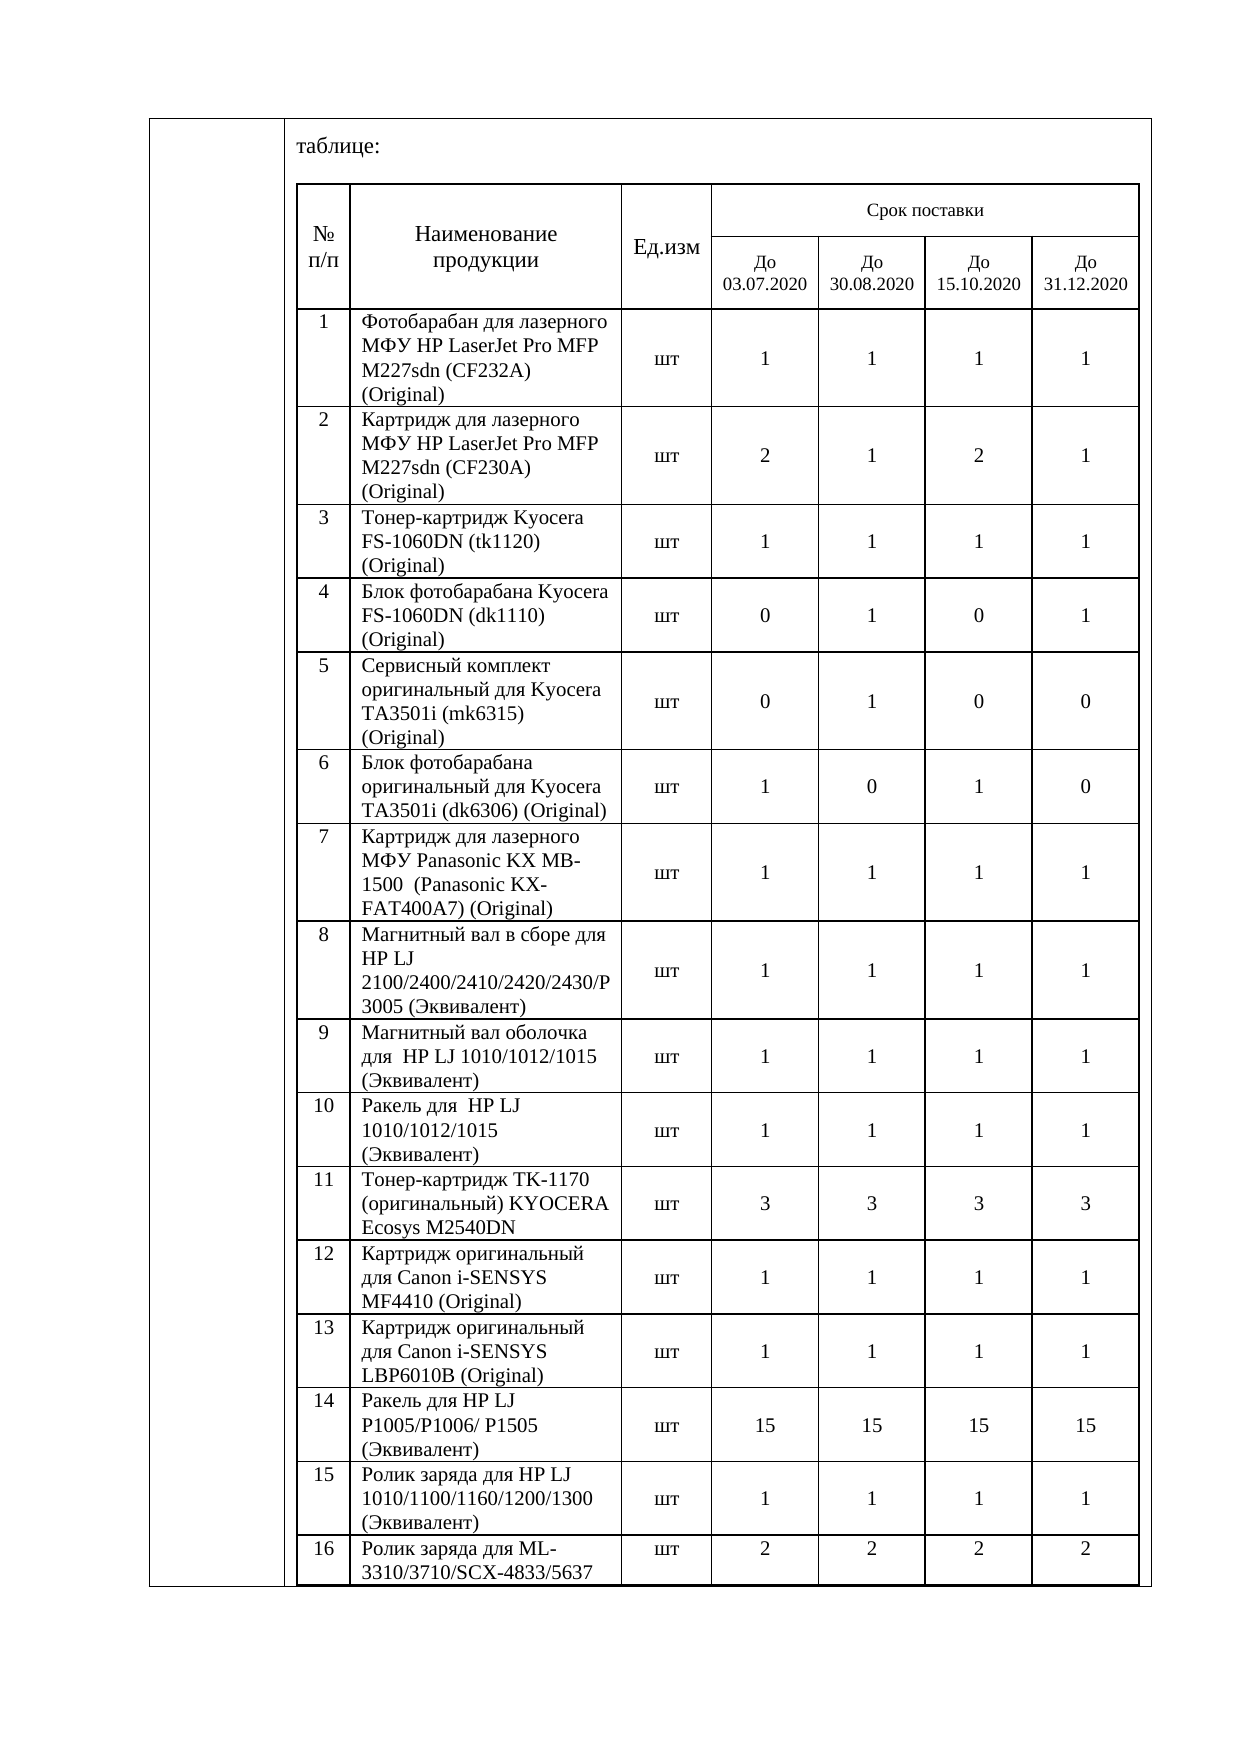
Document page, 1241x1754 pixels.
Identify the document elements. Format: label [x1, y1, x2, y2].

table_cell [285, 119, 1151, 1586]
table_cell [150, 119, 284, 1586]
